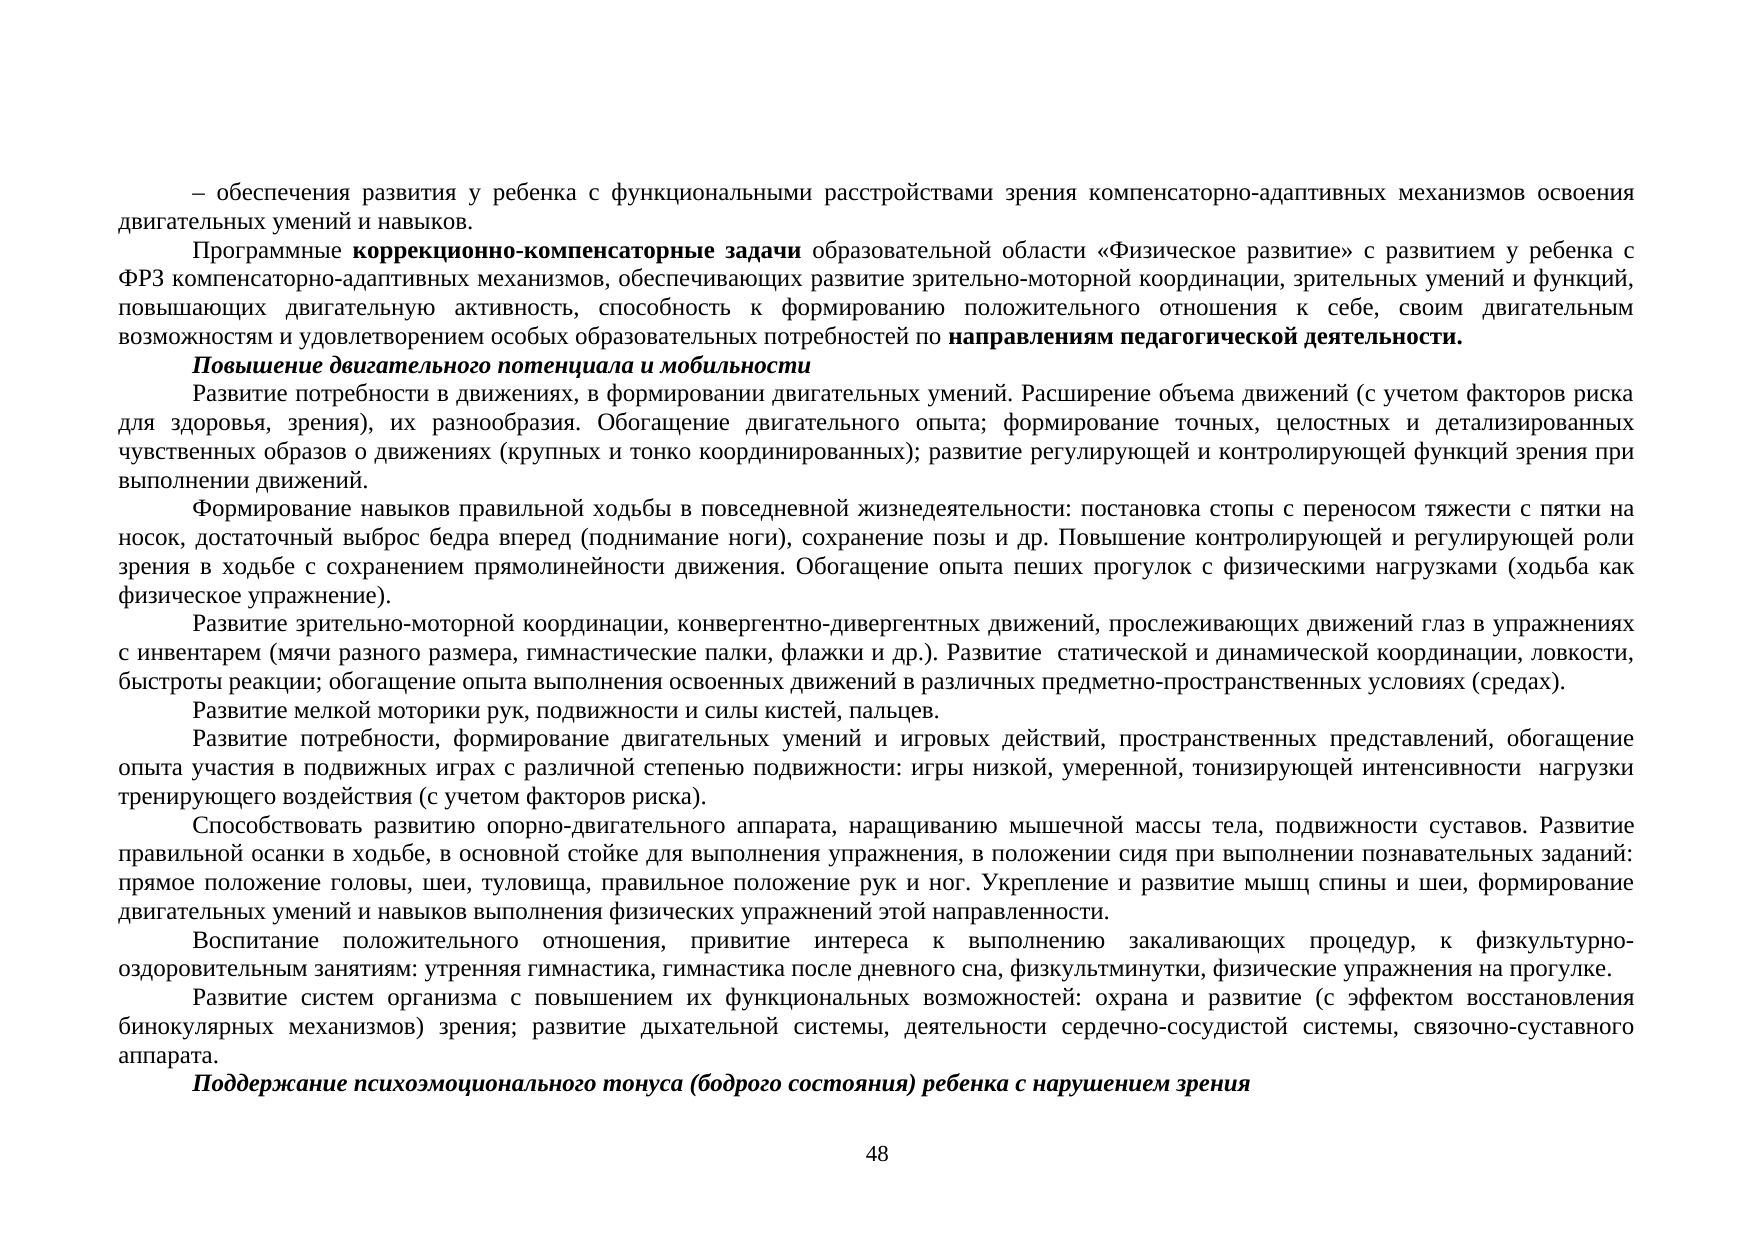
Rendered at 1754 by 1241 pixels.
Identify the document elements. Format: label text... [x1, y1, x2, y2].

text – обеспечения развития у ребенка с функциональными расстройствами зрения компенсаторно-адаптивных механизмов освоения двигательных умений и навыков. [118, 177, 1636, 235]
text Развитие систем организма с повышением их функциональных возможностей: охрана и развитие (с эффектом восстановления бинокулярных механизмов) зрения; развитие дыхательной системы, деятельности сердечно-сосудистой системы, связочно-суставного аппарата. [118, 982, 1636, 1068]
text Поддержание психоэмоционального тонуса (бодрого состояния) ребенка с нарушением зрения [118, 1068, 1636, 1097]
text Развитие потребности в движениях, в формировании двигательных умений. Расширение объема движений (с учетом факторов риска для здоровья, зрения), их разнообразия. Обогащение двигательного опыта; формирование точных, целостных и детализированных чувственных образов о движениях (крупных и тонко координированных); развитие регулирующей и контролирующей функций зрения при выполнении движений. [118, 378, 1636, 493]
text Развитие зрительно-моторной координации, конвергентно-дивергентных движений, прослеживающих движений глаз в упражнениях с инвентарем (мячи разного размера, гимнастические палки, флажки и др.). Развитие статической и динамической координации, ловкости, быстроты реакции; обогащение опыта выполнения освоенных движений в различных предметно-пространственных условиях (средах). [118, 608, 1636, 695]
text Способствовать развитию опорно-двигательного аппарата, наращиванию мышечной массы тела, подвижности суставов. Развитие правильной осанки в ходьбе, в основной стойке для выполнения упражнения, в положении сидя при выполнении познавательных заданий: прямое положение головы, шеи, туловища, правильное положение рук и ног. Укрепление и развитие мышц спины и шеи, формирование двигательных умений и навыков выполнения физических упражнений этой направленности. [118, 810, 1636, 925]
text Формирование навыков правильной ходьбы в повседневной жизнедеятельности: постановка стопы с переносом тяжести с пятки на носок, достаточный выброс бедра вперед (поднимание ноги), сохранение позы и др. Повышение контролирующей и регулирующей роли зрения в ходьбе с сохранением прямолинейности движения. Обогащение опыта пеших прогулок с физическими нагрузками (ходьба как физическое упражнение). [118, 493, 1636, 608]
text Развитие мелкой моторики рук, подвижности и силы кистей, пальцев. [118, 695, 1636, 723]
text Воспитание положительного отношения, привитие интереса к выполнению закаливающих процедур, к физкультурно-оздоровительным занятиям: утренняя гимнастика, гимнастика после дневного сна, физкультминутки, физические упражнения на прогулке. [118, 925, 1636, 982]
text Программные коррекционно-компенсаторные задачи образовательной области «Физическое развитие» с развитием у ребенка с ФРЗ компенсаторно-адаптивных механизмов, обеспечивающих развитие зрительно-моторной координации, зрительных умений и функций, повышающих двигательную активность, способность к формированию положительного отношения к себе, своим двигательным возможностям и удовлетворением особых образовательных потребностей по направлениям педагогической деятельности. [118, 235, 1636, 350]
text Развитие потребности, формирование двигательных умений и игровых действий, пространственных представлений, обогащение опыта участия в подвижных играх с различной степенью подвижности: игры низкой, умеренной, тонизирующей интенсивности нагрузки тренирующего воздействия (с учетом факторов риска). [118, 723, 1636, 810]
text Повышение двигательного потенциала и мобильности [156, 350, 1636, 378]
